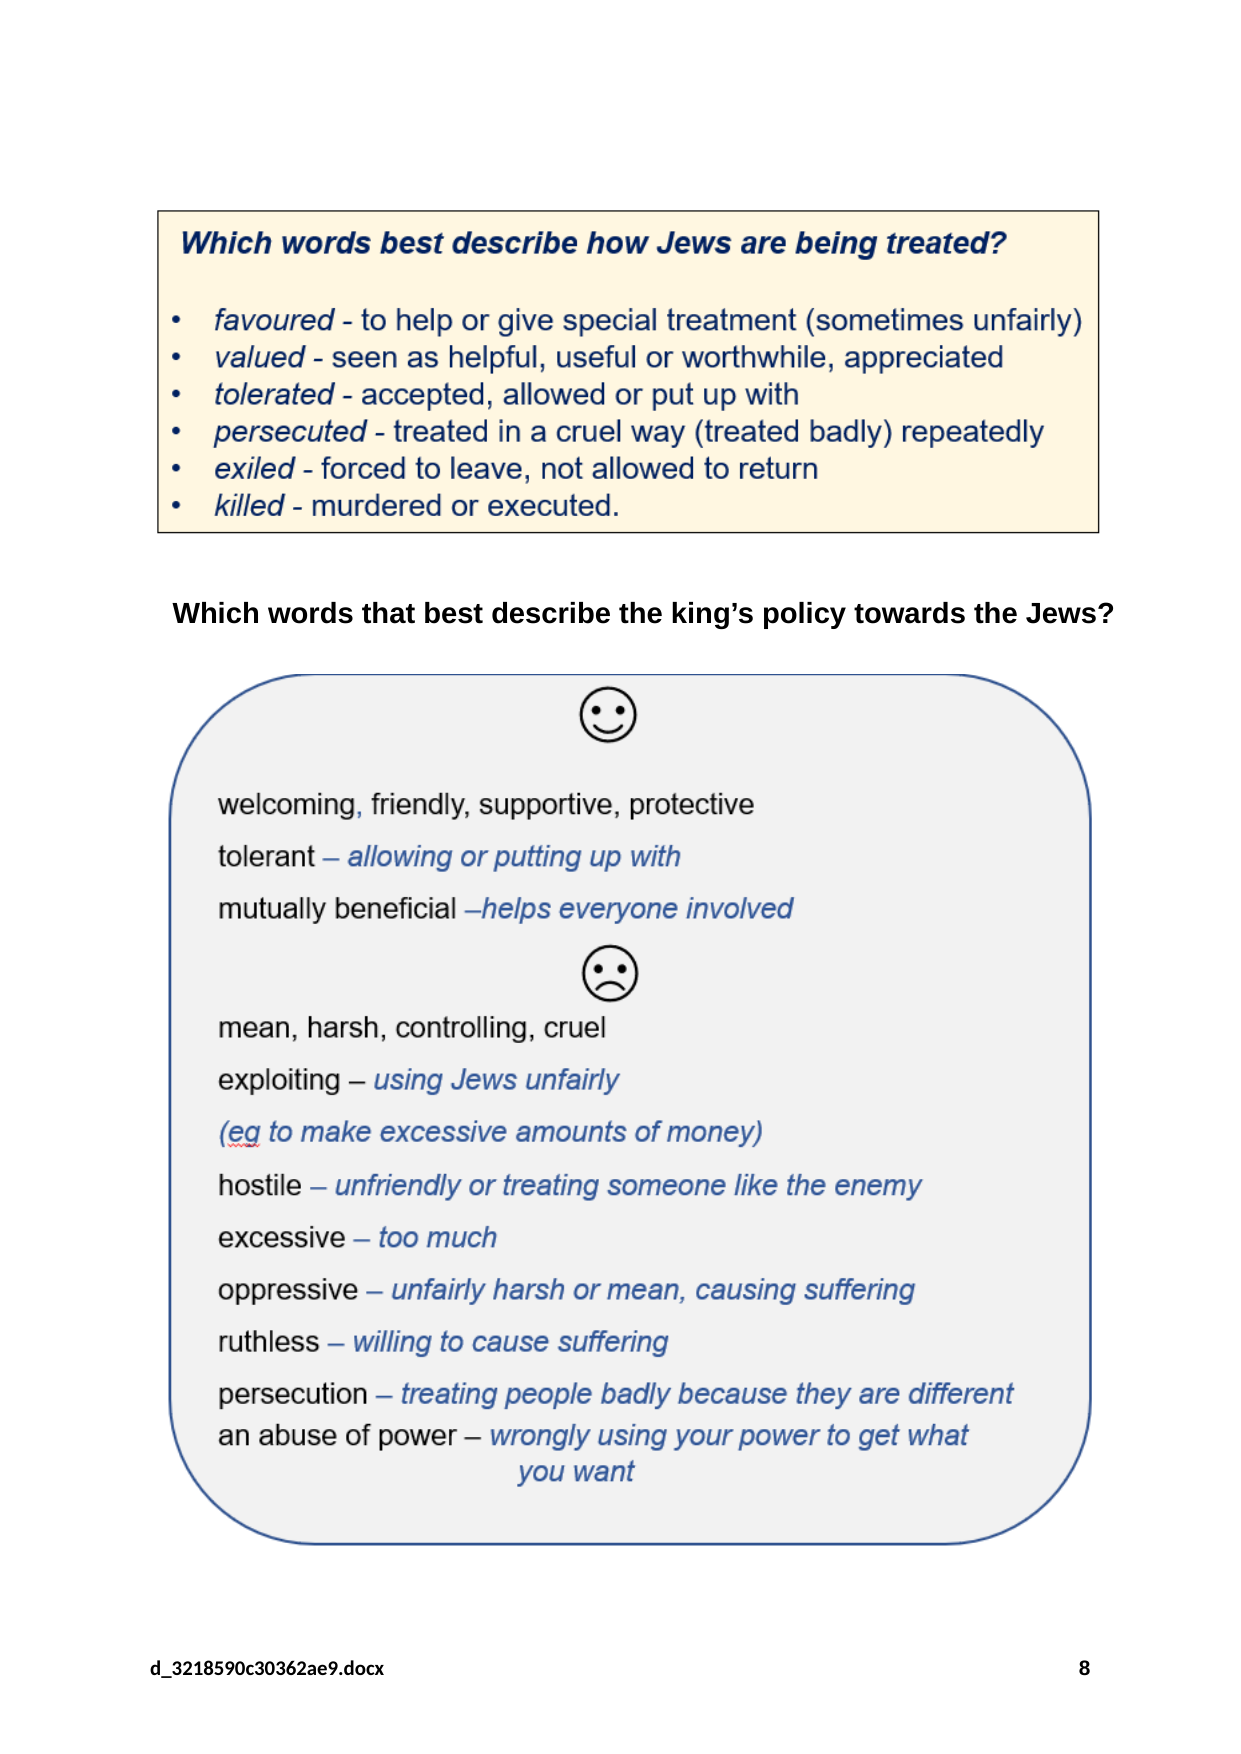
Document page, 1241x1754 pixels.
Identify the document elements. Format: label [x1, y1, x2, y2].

picture [150, 203, 1108, 542]
picture [150, 674, 1108, 1547]
